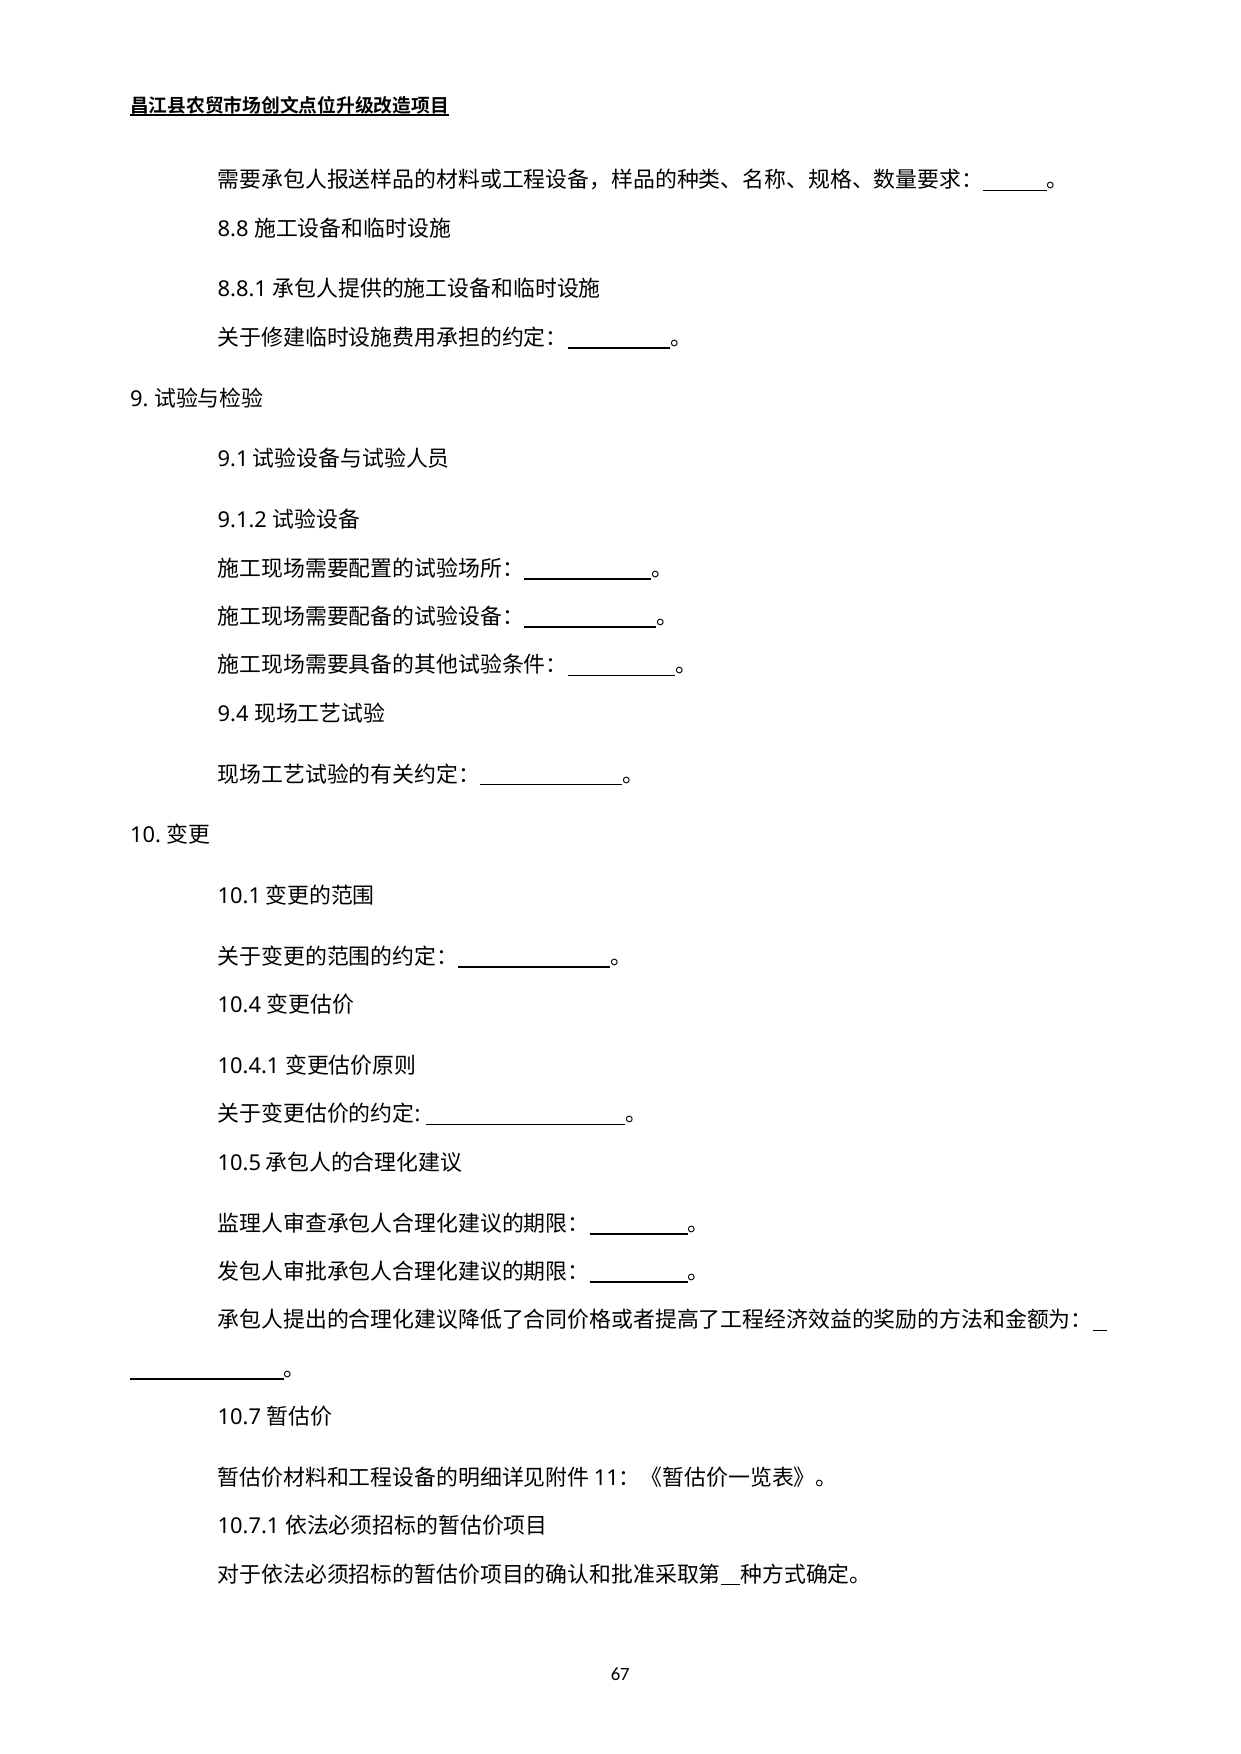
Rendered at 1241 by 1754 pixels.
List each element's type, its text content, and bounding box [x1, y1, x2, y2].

text 监理人审查承包人合理化建议的期限： 。 [174, 1205, 1110, 1238]
text 施工现场需要配置的试验场所： 。 [174, 550, 1110, 583]
text 9.1试验设备与试验人员 [174, 441, 1110, 474]
text 关于变更估价的约定: 。 [174, 1096, 1110, 1129]
text 10.4 变更估价 [174, 987, 1110, 1019]
text 需要承包人报送样品的材料或工程设备，样品的种类、名称、规格、数量要求： 。 [174, 162, 1110, 194]
text 发包人审批承包人合理化建议的期限： 。 [174, 1254, 1110, 1286]
text 8.8 施工设备和临时设施 [174, 210, 1110, 243]
subtitle 10. 变更 [130, 817, 1110, 849]
text 承包人提出的合理化建议降低了合同价格或者提高了工程经济效益的奖励的方法和金额为： [174, 1302, 1110, 1334]
text 10.1变更的范围 [174, 878, 1110, 910]
text 10.4.1 变更估价原则 [174, 1048, 1110, 1080]
text 9.4 现场工艺试验 [174, 695, 1110, 728]
subtitle 9. 试验与检验 [130, 380, 1110, 413]
text 10.5承包人的合理化建议 [174, 1144, 1110, 1177]
text 关于变更的范围的约定： 。 [174, 939, 1110, 971]
text 施工现场需要具备的其他试验条件： 。 [174, 647, 1110, 679]
text 关于修建临时设施费用承担的约定： 。 [174, 319, 1110, 352]
text 10.7.1 依法必须招标的暂估价项目 [174, 1508, 1110, 1540]
text 施工现场需要配备的试验设备： 。 [174, 599, 1110, 631]
text 9.1.2 试验设备 [174, 502, 1110, 534]
text 。 [130, 1350, 1110, 1383]
text 8.8.1 承包人提供的施工设备和临时设施 [174, 271, 1110, 304]
text 对于依法必须招标的暂估价项目的确认和批准采取第 种方式确定。 [174, 1556, 1110, 1589]
text 暂估价材料和工程设备的明细详见附件11：《暂估价一览表》。 [174, 1459, 1110, 1492]
text 现场工艺试验的有关约定： 。 [174, 756, 1110, 789]
text 10.7 暂估价 [174, 1399, 1110, 1431]
